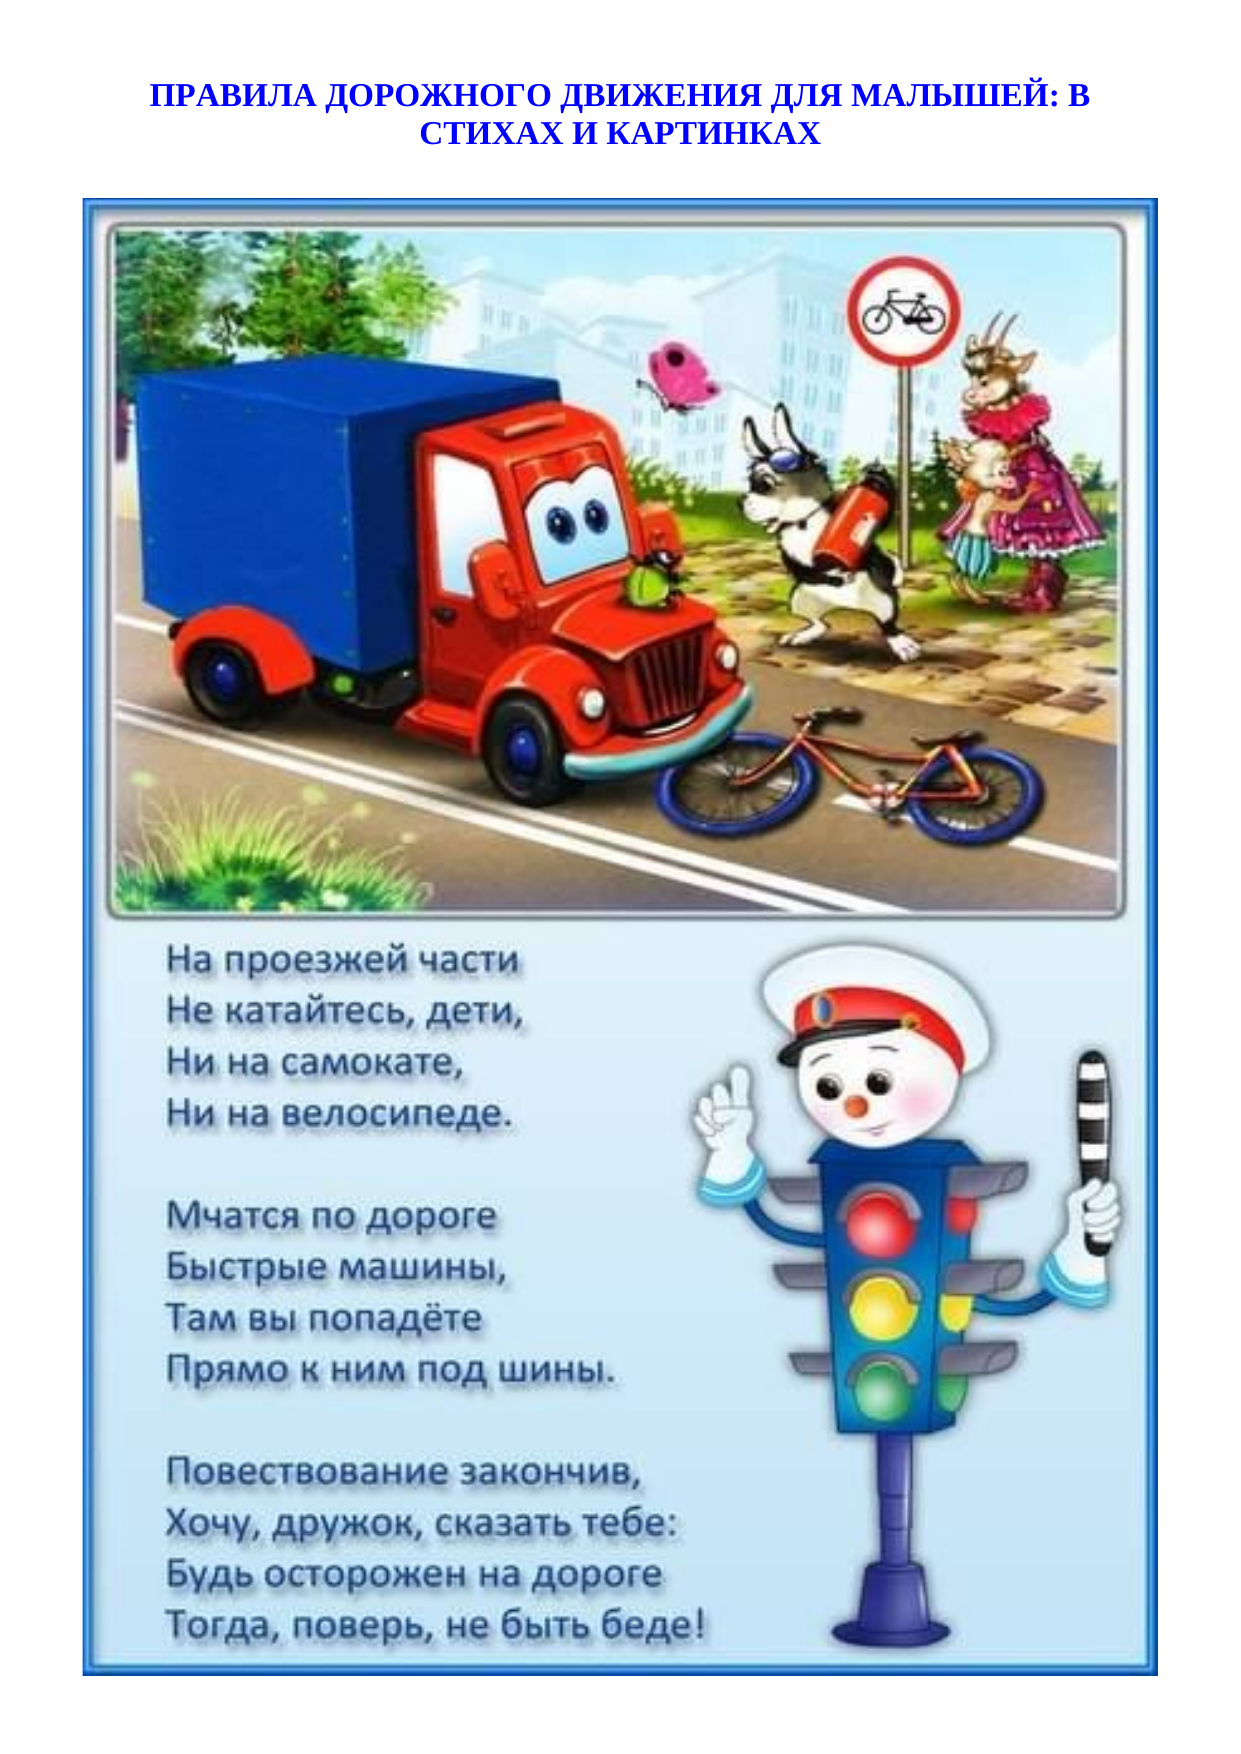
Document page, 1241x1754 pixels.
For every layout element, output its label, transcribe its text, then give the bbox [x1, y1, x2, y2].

text ПРАВИЛА ДОРОЖНОГО ДВИЖЕНИЯ ДЛЯ МАЛЫШЕЙ: В СТИХАХ И КАРТИНКАХ [75, 75, 1165, 190]
picture [82, 198, 1158, 1676]
